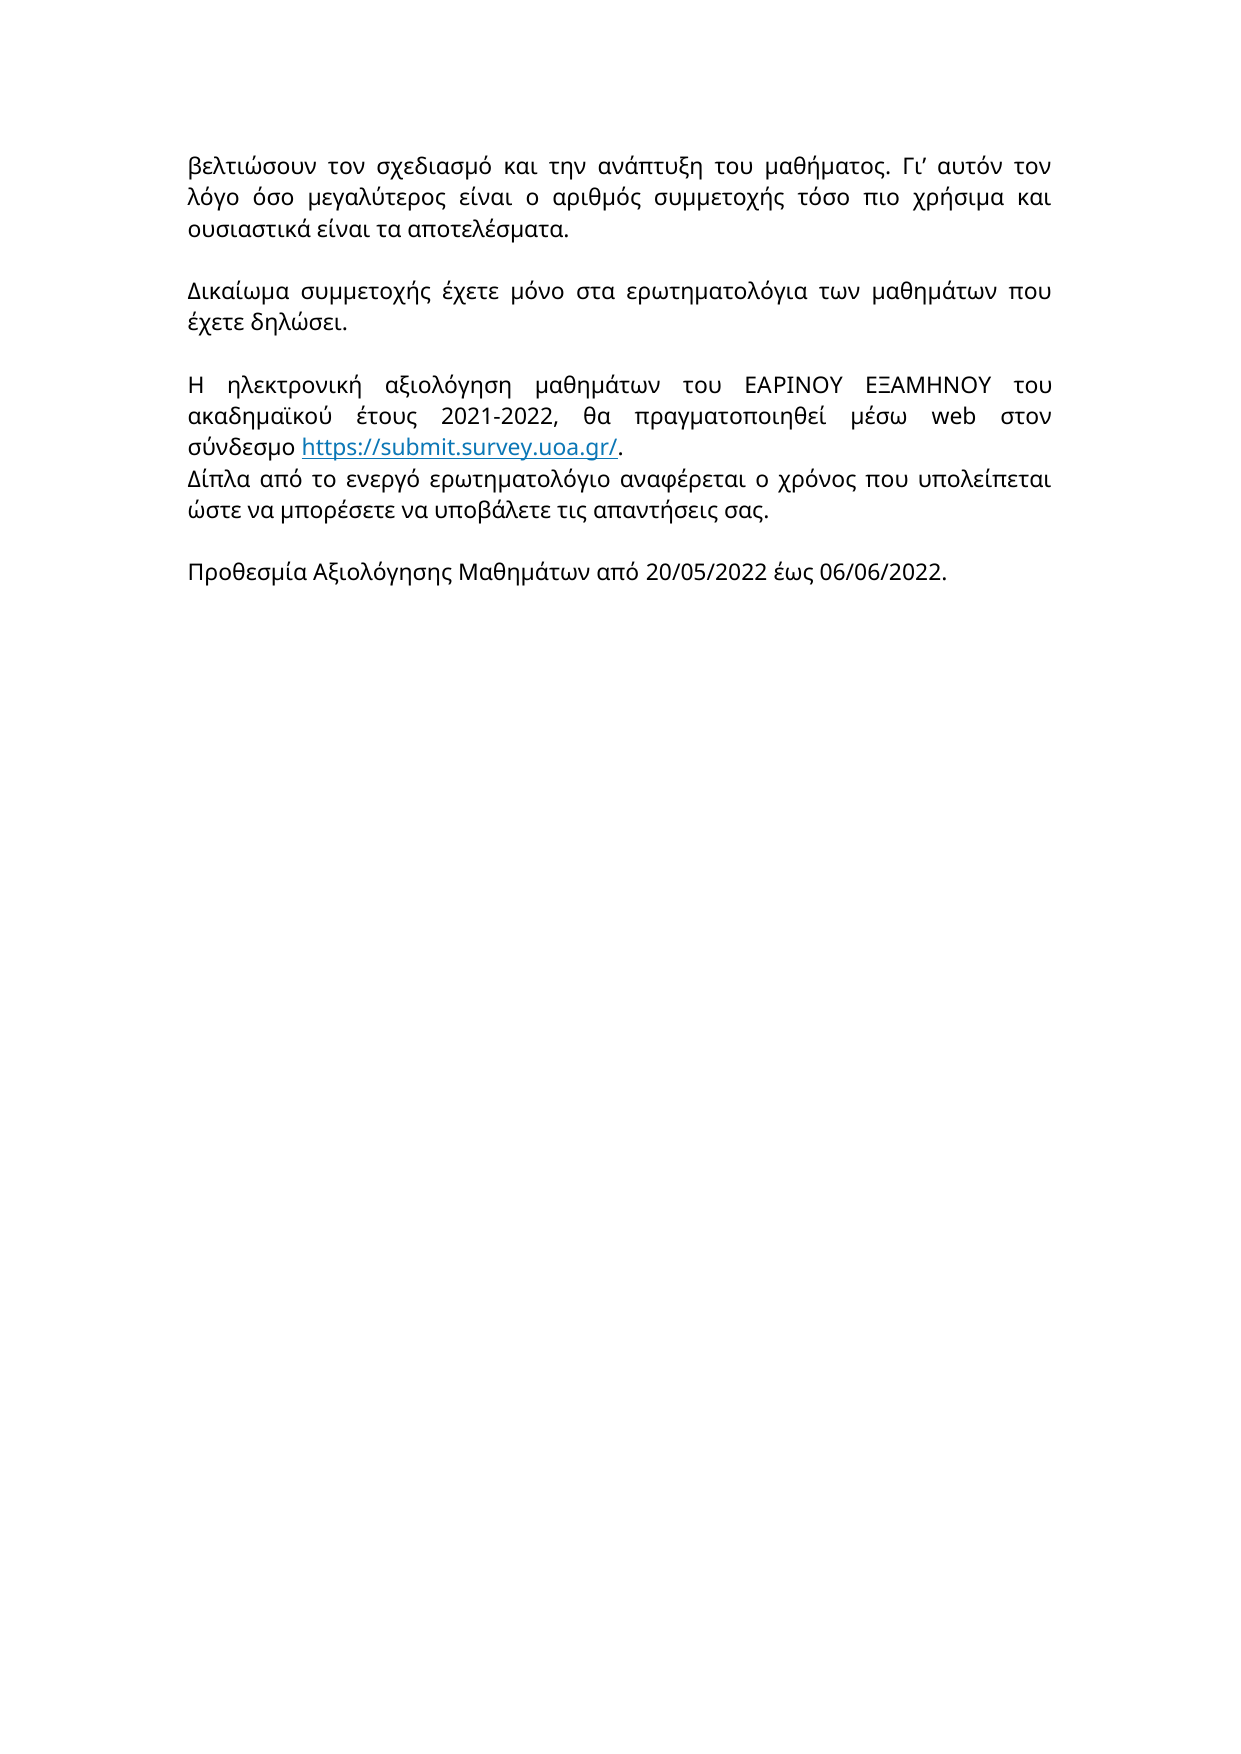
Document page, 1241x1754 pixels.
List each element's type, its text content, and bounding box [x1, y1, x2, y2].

text Η ηλεκτρονική αξιολόγηση μαθημάτων του ΕΑΡΙΝΟΥ ΕΞΑΜΗΝΟΥ του ακαδημαϊκού έτους 2021-2022, θα πραγματοποιηθεί μέσω web στον σύνδεσμο https://submit.survey.uoa.gr/. [187, 369, 1053, 462]
text Δικαίωμα συμμετοχής έχετε μόνο στα ερωτηματολόγια των μαθημάτων που έχετε δηλώσει. [187, 275, 1053, 337]
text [187, 150, 1053, 244]
text Προθεσμία Αξιολόγησης Μαθημάτων από 20/05/2022 έως 06/06/2022. [187, 556, 1053, 587]
text Δίπλα από το ενεργό ερωτηματολόγιο αναφέρεται ο χρόνος που υπολείπεται ώστε να μπορέσετε να υποβάλετε τις απαντήσεις σας. [187, 462, 1053, 525]
